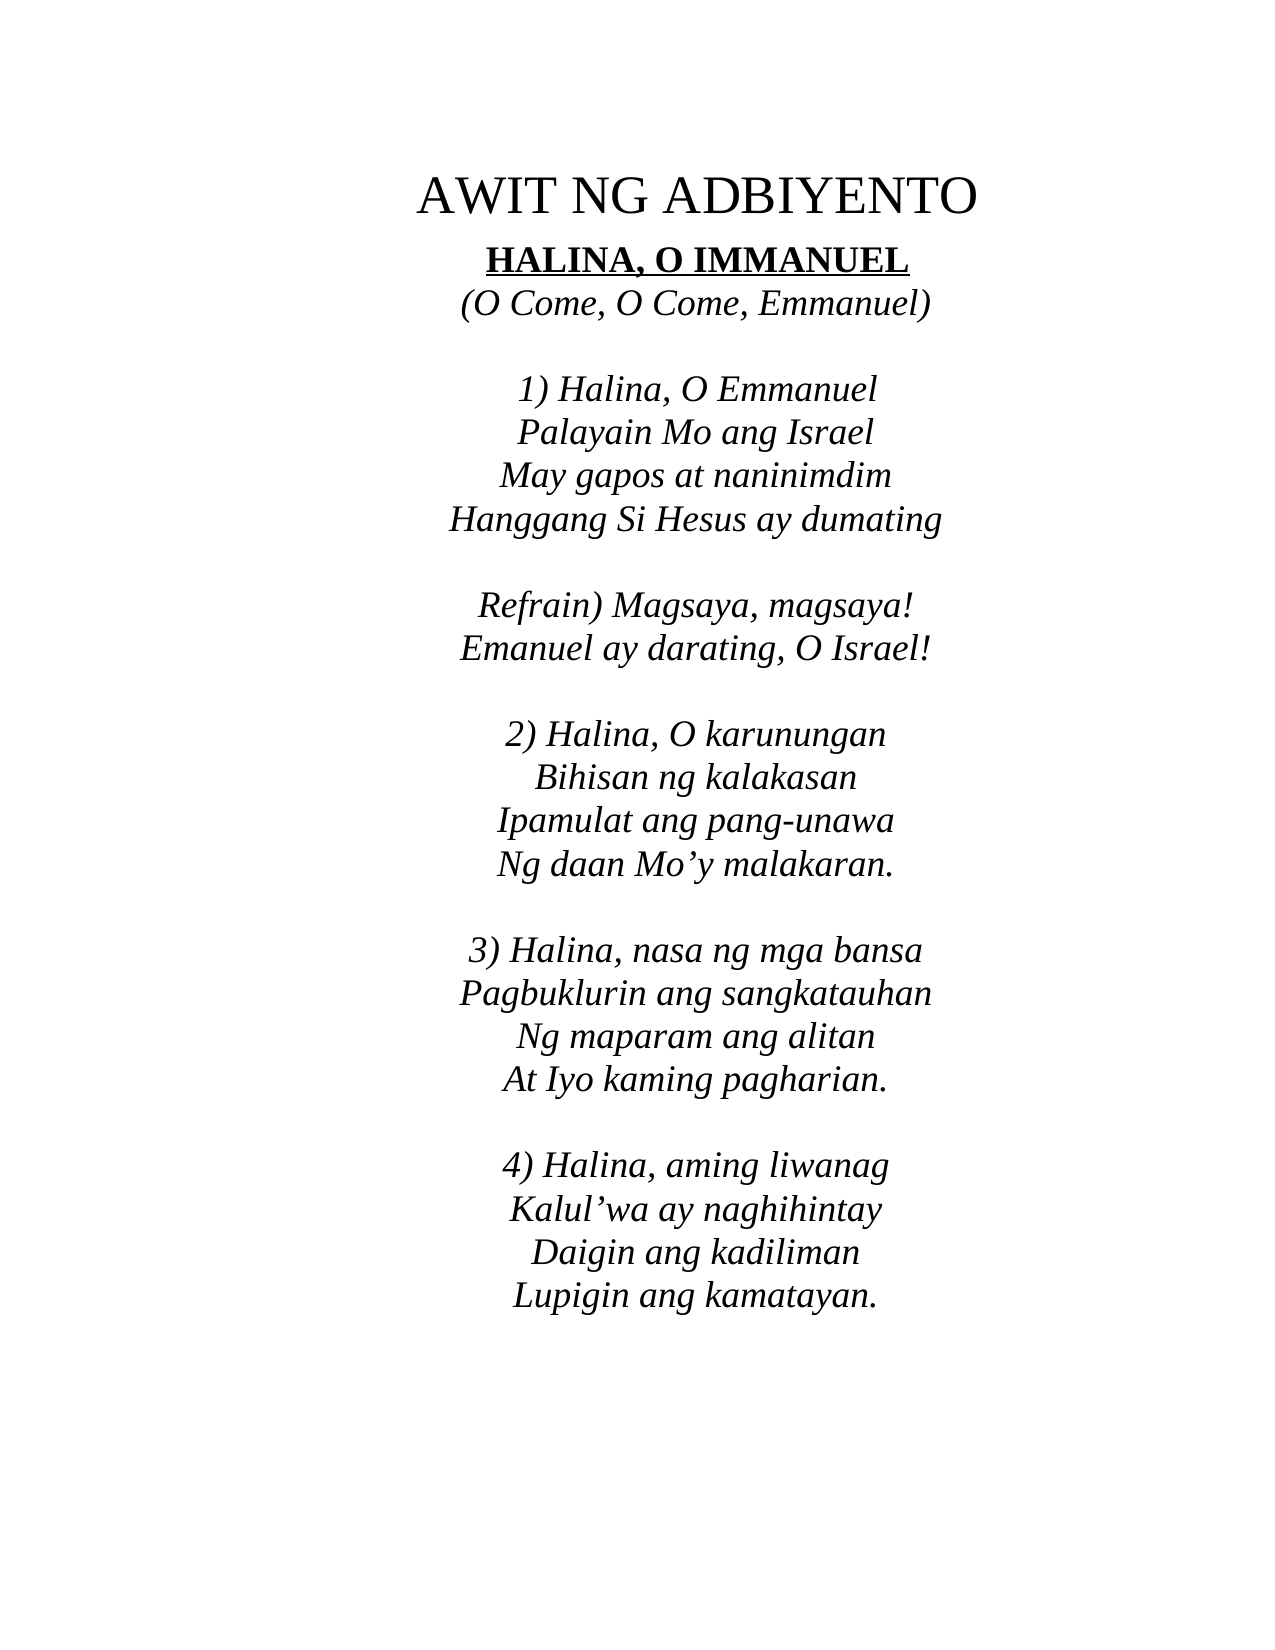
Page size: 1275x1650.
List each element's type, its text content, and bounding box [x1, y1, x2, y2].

text Lupigin ang kamatayan. [225, 1272, 1170, 1315]
text Hanggang Si Hesus ay dumating [225, 496, 1170, 539]
text 4) Halina, aming liwanag [225, 1143, 1170, 1186]
text 3) Halina, nasa ng mga bansa [225, 927, 1170, 970]
text AWIT NG ADBIYENTO [225, 162, 1170, 225]
text May gapos at naninimdim [225, 453, 1170, 496]
text Bihisan ng kalakasan [225, 755, 1170, 798]
subtitle HALINA, O IMMANUEL [225, 237, 1170, 280]
text Ng daan Mo’y malakaran. [225, 841, 1170, 884]
text Ng maparam ang alitan [225, 1013, 1170, 1057]
text At Iyo kaming pagharian. [225, 1057, 1170, 1100]
text Refrain) Magsaya, magsaya! [225, 582, 1170, 625]
text (O Come, O Come, Emmanuel) [225, 280, 1170, 323]
text Pagbuklurin ang sangkatauhan [225, 970, 1170, 1013]
text 1) Halina, O Emmanuel [225, 367, 1170, 410]
text Emanuel ay darating, O Israel! [225, 625, 1170, 668]
text Kalul’wa ay naghihintay [225, 1186, 1170, 1229]
text Ipamulat ang pang-unawa [225, 798, 1170, 841]
text Daigin ang kadiliman [225, 1229, 1170, 1272]
text Palayain Mo ang Israel [225, 410, 1170, 453]
text 2) Halina, O karunungan [225, 712, 1170, 755]
